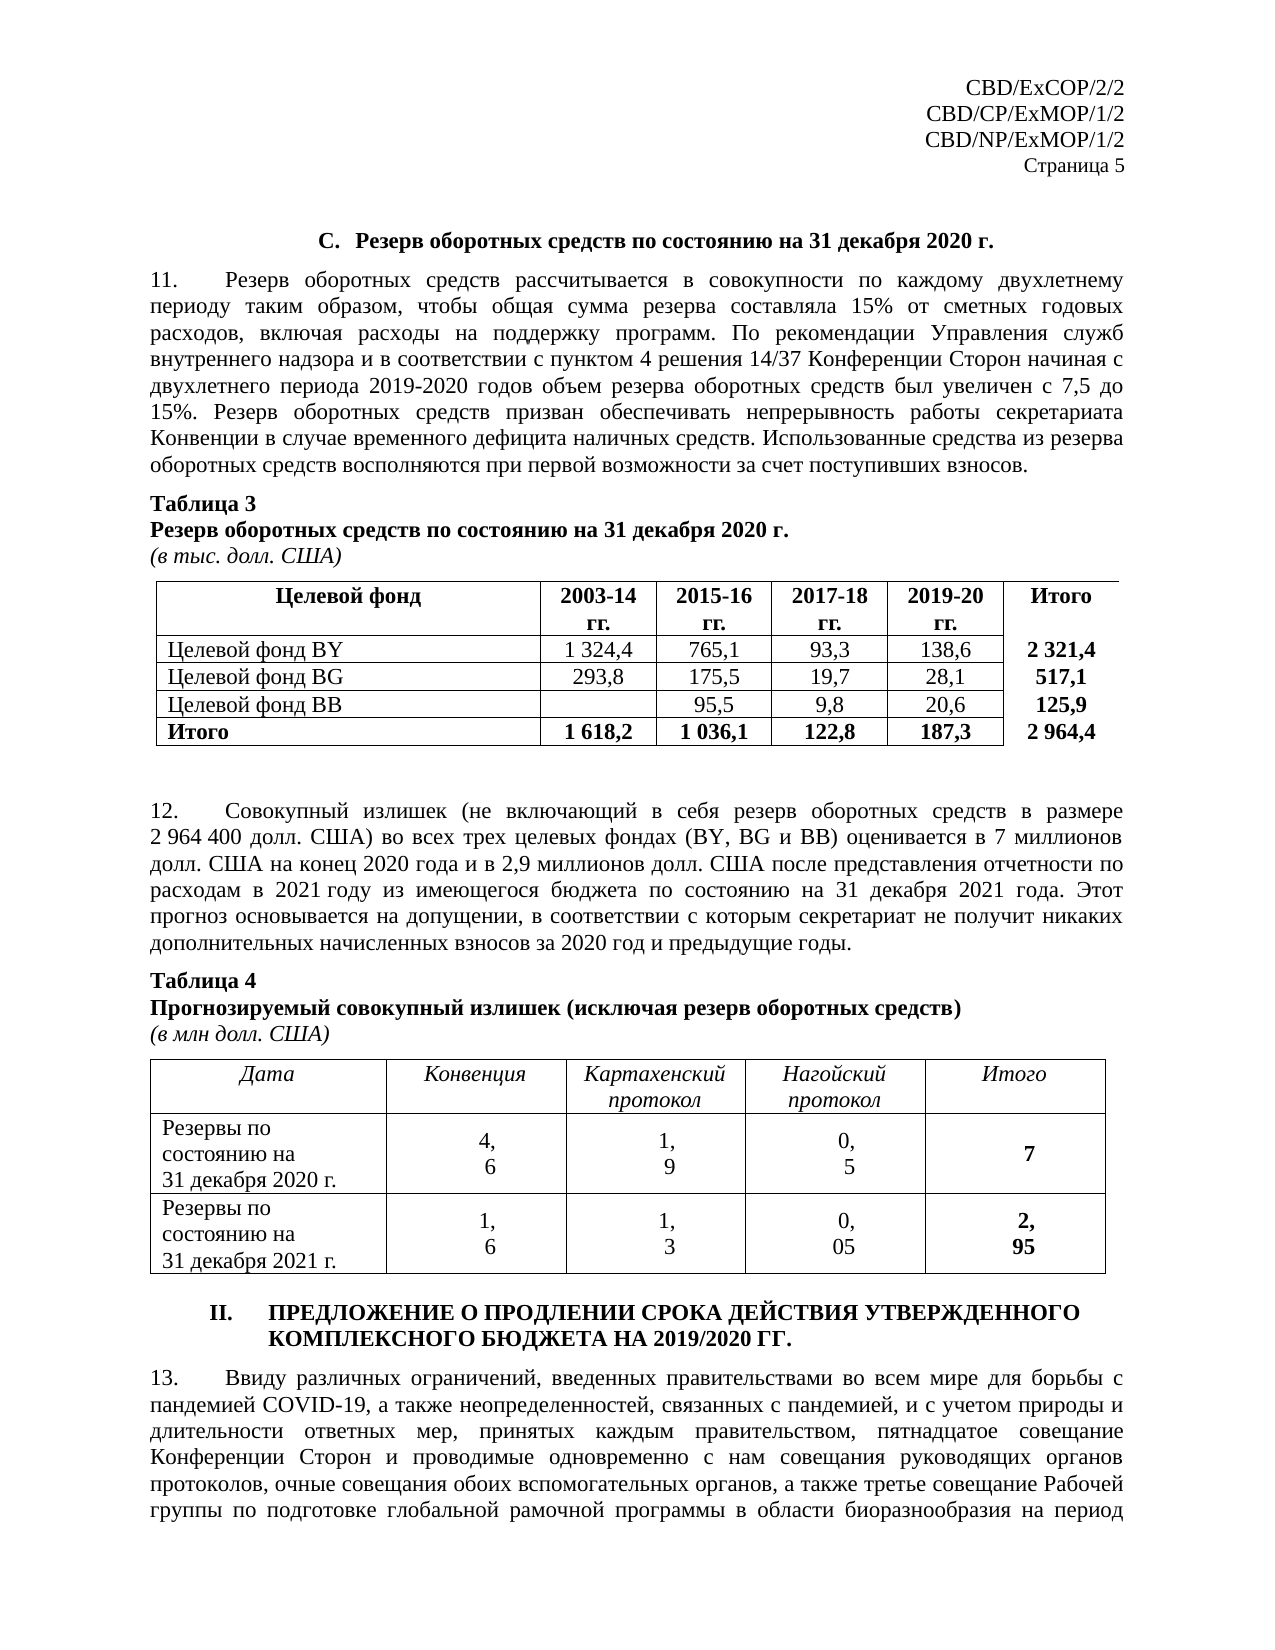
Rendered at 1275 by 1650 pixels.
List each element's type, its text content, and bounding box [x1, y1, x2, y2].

text Резерв оборотных средств по состоянию на 31 декабря 2020 г. [150, 516, 1125, 542]
table_cell 187,3 [888, 718, 1003, 744]
table_cell 1,6 [387, 1194, 566, 1273]
table_cell 9,8 [772, 691, 887, 717]
table_cell 20,6 [888, 691, 1003, 717]
table_cell 2 964,4 [1004, 717, 1119, 744]
table_cell 1 324,4 [541, 636, 656, 662]
text Таблица 4 [150, 967, 1125, 994]
table_cell Целевой фонд BB [157, 691, 540, 717]
table_cell 175,5 [657, 663, 771, 690]
table_header 2017-18 гг. [772, 582, 887, 635]
table_cell Резервы по состоянию на 31 декабря 2020 г. [151, 1114, 386, 1193]
table_header Дата [151, 1060, 386, 1113]
table_cell Резервы по состоянию на 31 декабря 2021 г. [151, 1194, 386, 1273]
table_header Итого [926, 1060, 1105, 1113]
table_header 2019-20 гг. [888, 582, 1003, 635]
table_cell 2,95 [926, 1194, 1105, 1273]
table_cell 1,9 [567, 1114, 745, 1193]
text Прогнозируемый совокупный излишек (исключая резерв оборотных средств) [150, 994, 1125, 1020]
table_cell Целевой фонд BY [157, 636, 540, 662]
table_cell Целевой фонд BG [157, 663, 540, 690]
table_cell [541, 691, 656, 717]
table_cell 4,6 [387, 1114, 566, 1193]
table_cell 28,1 [888, 663, 1003, 690]
table_cell 7 [926, 1114, 1105, 1193]
table_cell 1,3 [567, 1194, 745, 1273]
table_cell 1 036,1 [657, 718, 771, 744]
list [150, 1364, 1125, 1522]
table_header 2003-14 гг. [541, 582, 656, 635]
table_header Картахенский протокол [567, 1060, 745, 1113]
table_cell 2 321,4 [1004, 635, 1119, 662]
table_cell 517,1 [1004, 662, 1119, 690]
table_cell 93,3 [772, 636, 887, 662]
list Резерв оборотных средств по состоянию на 31 декабря 2020 г. [187, 227, 1125, 254]
table_header Целевой фонд [157, 582, 540, 635]
table_cell 95,5 [657, 691, 771, 717]
table_cell 0,05 [746, 1194, 925, 1273]
table_cell 1 618,2 [541, 718, 656, 744]
text (в тыс. долл. США) [150, 542, 1125, 569]
list ПРЕДЛОЖЕНИЕ О ПРОДЛЕНИИ СРОКА ДЕЙСТВИЯ УТВЕРЖДЕННОГО КОМПЛЕКСНОГО БЮДЖЕТА НА 2019/2020 ГГ. [209, 1299, 1125, 1352]
list Совокупный излишек (не включающий в себя резерв оборотных средств в размере 2 964 400 долл. США) во всех трех целевых фондах (BY, BG и BB) оценивается в 7 миллионов долл. США на конец 2020 года и в 2,9 миллионов долл. США после представления отчетности по расходам в 2021 году из имеющегося бюджета по состоянию на 31 декабря 2021 года. Этот прогноз основывается на допущении, в соответствии с которым секретариат не получит никаких дополнительных начисленных взносов за 2020 год и предыдущие годы. [150, 797, 1125, 955]
table_cell 125,9 [1004, 690, 1119, 717]
table_cell Итого [157, 718, 540, 744]
table_header 2015-16 гг. [657, 582, 771, 635]
list Резерв оборотных средств рассчитывается в совокупности по каждому двухлетнему периоду таким образом, чтобы общая сумма резерва составляла 15% от сметных годовых расходов, включая расходы на поддержку программ. По рекомендации Управления служб внутреннего надзора и в соответствии с пунктом 4 решения 14/37 Конференции Сторон начиная с двухлетнего периода 2019-2020 годов объем резерва оборотных средств был увеличен с 7,5 до 15%. Резерв оборотных средств призван обеспечивать непрерывность работы секретариата Конвенции в случае временного дефицита наличных средств. Использованные средства из резерва оборотных средств восполняются при первой возможности за счет поступивших взносов. [150, 266, 1125, 477]
table_cell 765,1 [657, 636, 771, 662]
text (в млн долл. США) [150, 1020, 1125, 1047]
table_cell 138,6 [888, 636, 1003, 662]
table_header Конвенция [387, 1060, 566, 1113]
table_header Итого [1004, 582, 1119, 635]
table_header Нагойский протокол [746, 1060, 925, 1113]
table_cell 122,8 [772, 718, 887, 744]
table_cell 19,7 [772, 663, 887, 690]
table_cell 0,5 [746, 1114, 925, 1193]
text Таблица 3 [150, 489, 1125, 516]
table_cell 293,8 [541, 663, 656, 690]
